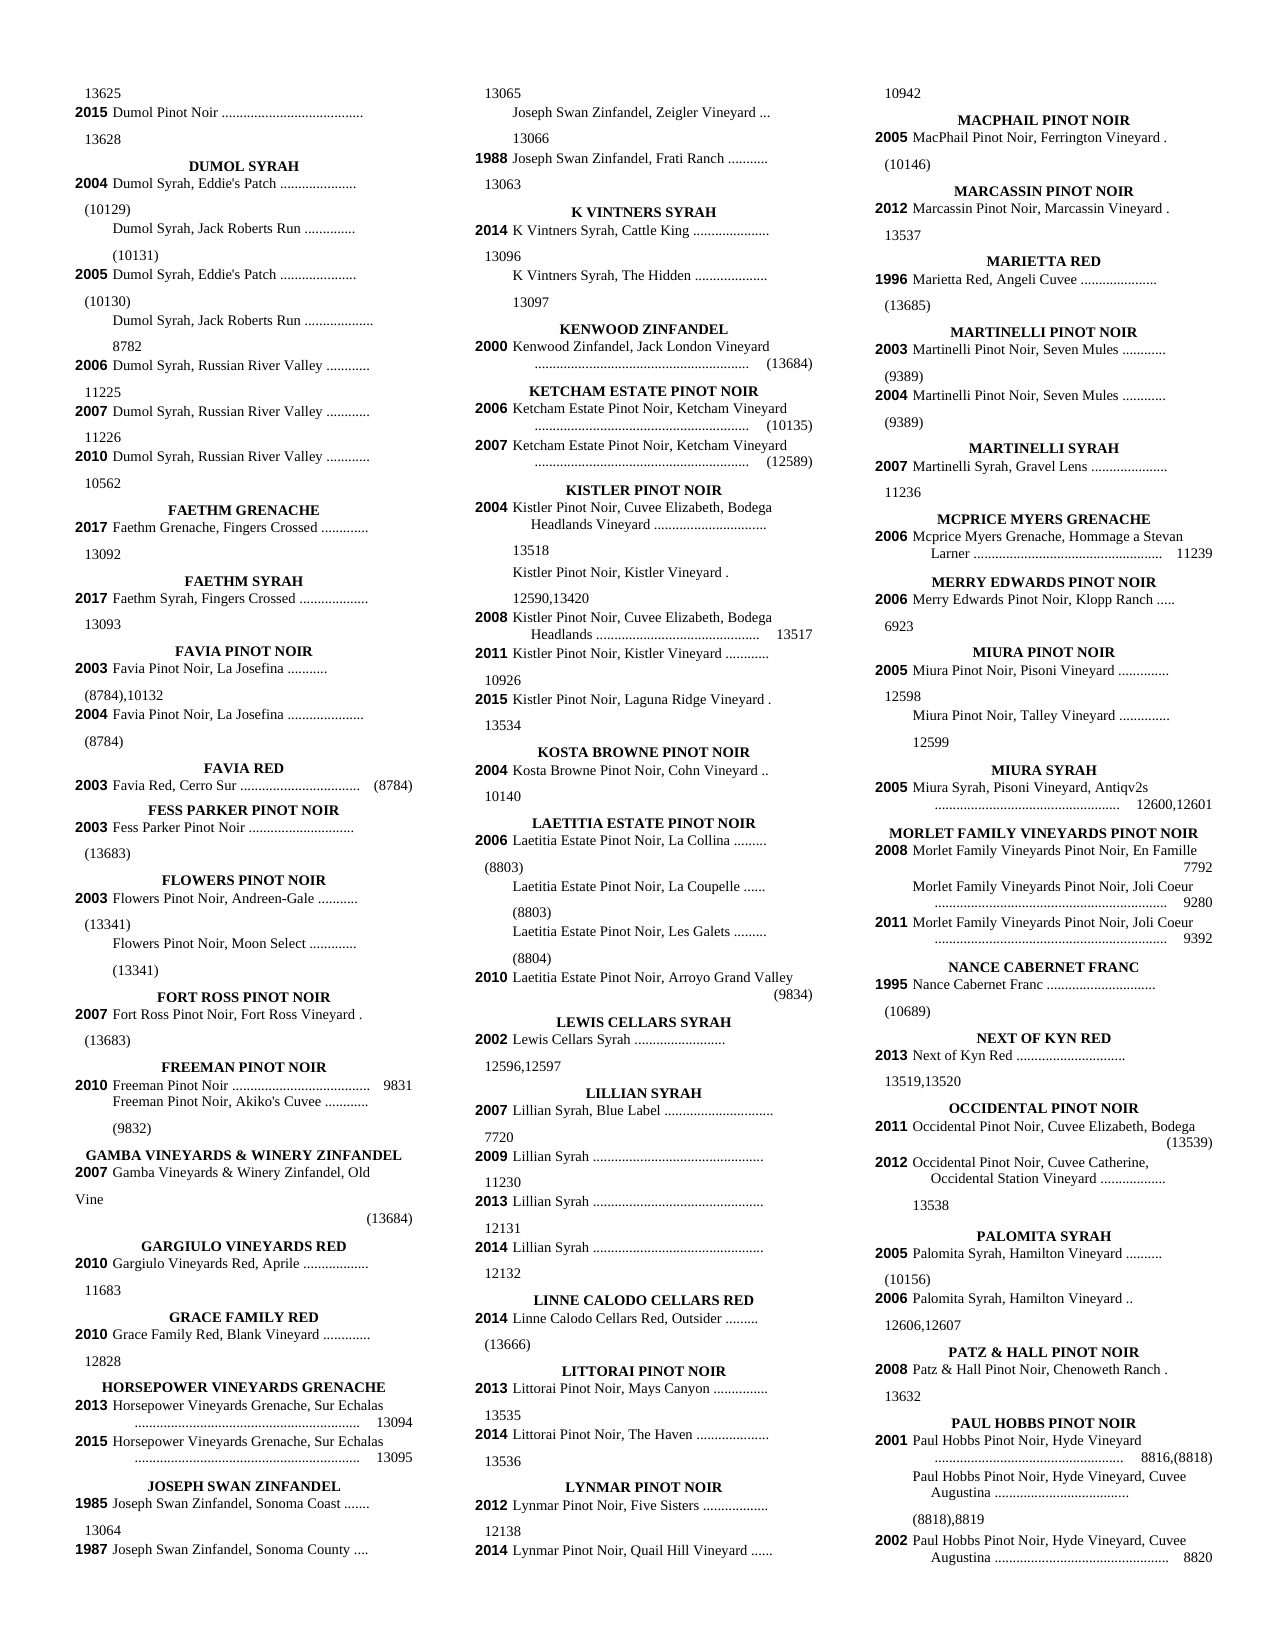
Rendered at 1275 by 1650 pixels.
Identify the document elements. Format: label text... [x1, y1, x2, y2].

text 2006 Ketcham Estate Pinot Noir, Ketcham Vineyard [475, 400, 800, 417]
text 2013 Horsepower Vineyards Grenache, Sur Echalas [75, 1396, 400, 1413]
text 2003 Fess Parker Pinot Noir ............................. (13683) [75, 818, 400, 864]
text ................................................................ 9280 [875, 894, 1200, 911]
text 1987 Joseph Swan Zinfandel, Sonoma County .... 13065 [75, 1541, 400, 1557]
text LINNE CALODO CELLARS RED [475, 1292, 800, 1309]
text 2006 Laetitia Estate Pinot Noir, La Collina ......... (8803) [475, 832, 800, 877]
text 2006 Mcprice Myers Grenache, Hommage a Stevan [875, 528, 1200, 545]
text MARTINELLI SYRAH [875, 440, 1200, 457]
text Flowers Pinot Noir, Moon Select ............. (13341) [75, 935, 400, 980]
text .............................................................. 13095 [75, 1449, 400, 1466]
text Dumol Syrah, Jack Roberts Run ................... 8782 [75, 311, 400, 357]
text 1995 Nance Cabernet Franc .............................. (10689) [875, 976, 1200, 1021]
text .................................................... 8816,(8818) [875, 1448, 1200, 1465]
text 2014 Lillian Syrah ............................................... 12132 [475, 1239, 800, 1284]
text 2004 Kistler Pinot Noir, Cuvee Elizabeth, Bodega [475, 499, 800, 516]
text 2014 Lynmar Pinot Noir, Quail Hill Vineyard ...... 10942 [875, 75, 1200, 104]
text 2011 Morlet Family Vineyards Pinot Noir, Joli Coeur [875, 913, 1200, 930]
text 2002 Lewis Cellars Syrah ......................... 12596,12597 [475, 1031, 800, 1077]
text NANCE CABERNET FRANC [875, 959, 1200, 975]
text 2014 K Vintners Syrah, Cattle King ..................... 13096 [475, 221, 800, 267]
text KISTLER PINOT NOIR [475, 481, 800, 498]
text Laetitia Estate Pinot Noir, Les Galets ......... (8804) [475, 923, 800, 968]
text 2011 Kistler Pinot Noir, Kistler Vineyard ............ 10926 [475, 645, 800, 690]
text JOSEPH SWAN ZINFANDEL [75, 1478, 400, 1494]
text 2007 Gamba Vineyards & Winery Zinfandel, Old Vine [75, 1164, 400, 1209]
text 2005 Miura Pinot Noir, Pisoni Vineyard .............. 12598 [875, 661, 1200, 707]
text 2015 Horsepower Vineyards Grenache, Sur Echalas [75, 1432, 400, 1449]
text 2010 Dumol Syrah, Russian River Valley ............ 10562 [75, 448, 400, 494]
text GRACE FAMILY RED [75, 1308, 400, 1325]
text 2001 Paul Hobbs Pinot Noir, Hyde Vineyard [875, 1432, 1200, 1448]
text ........................................................... (12589) [475, 453, 800, 470]
text 2006 Merry Edwards Pinot Noir, Klopp Ranch ..... 6923 [875, 591, 1200, 636]
text 2003 Favia Pinot Noir, La Josefina ........... (8784),10132 [75, 660, 400, 706]
text 2005 MacPhail Pinot Noir, Ferrington Vineyard . (10146) [875, 129, 1200, 174]
text Larner .................................................... 11239 [875, 545, 1200, 562]
text MIURA PINOT NOIR [875, 644, 1200, 661]
text MARTINELLI PINOT NOIR [875, 324, 1200, 341]
text 2010 Gargiulo Vineyards Red, Aprile .................. 11683 [75, 1255, 400, 1301]
text Joseph Swan Zinfandel, Zeigler Vineyard ... 13066 [475, 104, 800, 149]
text ........................................................... (13684) [475, 354, 800, 371]
text 2012 Marcassin Pinot Noir, Marcassin Vineyard . 13537 [875, 199, 1200, 245]
text HORSEPOWER VINEYARDS GRENACHE [75, 1379, 400, 1396]
text Headlands ............................................. 13517 [475, 626, 800, 642]
text 2013 Littorai Pinot Noir, Mays Canyon ............... 13535 [475, 1380, 800, 1426]
text 2009 Lillian Syrah ............................................... 11230 [475, 1147, 800, 1193]
text 2007 Lillian Syrah, Blue Label .............................. 7720 [475, 1102, 800, 1147]
text FAVIA PINOT NOIR [75, 643, 400, 660]
text 2017 Faethm Syrah, Fingers Crossed ................... 13093 [75, 589, 400, 635]
text 2007 Ketcham Estate Pinot Noir, Ketcham Vineyard [475, 436, 800, 453]
text 2013 Lillian Syrah ............................................... 12131 [475, 1193, 800, 1239]
text GARGIULO VINEYARDS RED [75, 1238, 400, 1254]
text 2008 Patz & Hall Pinot Noir, Chenoweth Ranch . 13632 [875, 1361, 1200, 1406]
text K Vintners Syrah, The Hidden .................... 13097 [475, 267, 800, 313]
text 2010 Grace Family Red, Blank Vineyard ............. 12828 [75, 1326, 400, 1371]
text 2008 Kistler Pinot Noir, Cuvee Elizabeth, Bodega [475, 609, 800, 626]
text 2002 Paul Hobbs Pinot Noir, Hyde Vineyard, Cuvee [875, 1532, 1200, 1549]
text 2012 Lynmar Pinot Noir, Five Sisters .................. 12138 [475, 1496, 800, 1542]
text LAETITIA ESTATE PINOT NOIR [475, 815, 800, 831]
text 1987 Joseph Swan Zinfandel, Sonoma County .... 13065 [475, 75, 800, 104]
text (13539) [875, 1134, 1200, 1151]
text Dumol Syrah, Jack Roberts Run .............. (10131) [75, 220, 400, 266]
text 2004 Kosta Browne Pinot Noir, Cohn Vineyard .. 10140 [475, 761, 800, 807]
text 2010 Freeman Pinot Noir ...................................... 9831 [75, 1076, 400, 1093]
text 2014 Lynmar Pinot Noir, Quail Hill Vineyard ...... 10942 [475, 1542, 800, 1559]
text FREEMAN PINOT NOIR [75, 1059, 400, 1076]
text KETCHAM ESTATE PINOT NOIR [475, 383, 800, 400]
text FAVIA RED [75, 759, 400, 776]
text Augustina ................................................ 8820 [875, 1549, 1200, 1566]
text FORT ROSS PINOT NOIR [75, 988, 400, 1005]
text K VINTNERS SYRAH [475, 204, 800, 221]
text 2007 Dumol Syrah, Russian River Valley ............ 11226 [75, 402, 400, 448]
text MARIETTA RED [875, 253, 1200, 270]
text Kistler Pinot Noir, Kistler Vineyard . 12590,13420 [475, 563, 800, 609]
text 2015 Dumol Pinot Noir ....................................... 13628 [75, 104, 400, 149]
text MERRY EDWARDS PINOT NOIR [875, 573, 1200, 590]
text 2004 Dumol Syrah, Eddie's Patch ..................... (10129) [75, 174, 400, 220]
text FESS PARKER PINOT NOIR [75, 801, 400, 818]
text 2005 Miura Syrah, Pisoni Vineyard, Antiqv2s [875, 779, 1200, 796]
text KENWOOD ZINFANDEL [475, 321, 800, 337]
text NEXT OF KYN RED [875, 1029, 1200, 1046]
text 2005 Palomita Syrah, Hamilton Vineyard .......... (10156) [875, 1244, 1200, 1290]
text 1985 Joseph Swan Zinfandel, Sonoma Coast ....... 13064 [75, 1495, 400, 1541]
text Laetitia Estate Pinot Noir, La Coupelle ...... (8803) [475, 877, 800, 923]
text Occidental Station Vineyard .................. 13538 [875, 1170, 1200, 1216]
text 2011 Occidental Pinot Noir, Cuvee Elizabeth, Bodega [875, 1117, 1200, 1134]
text OCCIDENTAL PINOT NOIR [875, 1100, 1200, 1117]
text 2014 Linne Calodo Cellars Red, Outsider ......... (13666) [475, 1309, 800, 1355]
text 2010 Dumol Pinot Noir, Ryan ............................. 13625 [75, 75, 400, 104]
text 7792 [875, 858, 1200, 875]
text 2003 Favia Red, Cerro Sur ................................. (8784) [75, 777, 400, 793]
text 2005 Dumol Syrah, Eddie's Patch ..................... (10130) [75, 266, 400, 311]
text 2012 Occidental Pinot Noir, Cuvee Catherine, [875, 1153, 1200, 1170]
text MORLET FAMILY VINEYARDS PINOT NOIR [875, 824, 1200, 841]
text Miura Pinot Noir, Talley Vineyard .............. 12599 [875, 707, 1200, 752]
text ........................................................... (10135) [475, 417, 800, 434]
text ................................................................ 9392 [875, 930, 1200, 947]
text Headlands Vineyard ............................... 13518 [475, 516, 800, 561]
text 2004 Favia Pinot Noir, La Josefina ..................... (8784) [75, 706, 400, 751]
text Freeman Pinot Noir, Akiko's Cuvee ............ (9832) [75, 1093, 400, 1139]
text Paul Hobbs Pinot Noir, Hyde Vineyard, Cuvee [875, 1467, 1200, 1484]
text 2007 Fort Ross Pinot Noir, Fort Ross Vineyard . (13683) [75, 1006, 400, 1051]
text 2017 Faethm Grenache, Fingers Crossed ............. 13092 [75, 519, 400, 564]
text 1996 Marietta Red, Angeli Cuvee ..................... (13685) [875, 270, 1200, 316]
text 2014 Littorai Pinot Noir, The Haven .................... 13536 [475, 1426, 800, 1471]
text (13684) [75, 1209, 400, 1226]
text MIURA SYRAH [875, 762, 1200, 779]
text Morlet Family Vineyards Pinot Noir, Joli Coeur [875, 877, 1200, 894]
text MCPRICE MYERS GRENACHE [875, 511, 1200, 528]
text ................................................... 12600,12601 [875, 796, 1200, 813]
text 1988 Joseph Swan Zinfandel, Frati Ranch ........... 13063 [475, 149, 800, 195]
text 2003 Martinelli Pinot Noir, Seven Mules ............ (9389) [875, 341, 1200, 387]
text LITTORAI PINOT NOIR [475, 1363, 800, 1380]
text 2000 Kenwood Zinfandel, Jack London Vineyard [475, 338, 800, 354]
text MACPHAIL PINOT NOIR [875, 112, 1200, 128]
text PATZ & HALL PINOT NOIR [875, 1344, 1200, 1360]
text LILLIAN SYRAH [475, 1084, 800, 1101]
text Augustina ..................................... (8818),8819 [875, 1484, 1200, 1530]
text 2006 Dumol Syrah, Russian River Valley ............ 11225 [75, 357, 400, 402]
text PAUL HOBBS PINOT NOIR [875, 1414, 1200, 1431]
text 2006 Palomita Syrah, Hamilton Vineyard .. 12606,12607 [875, 1290, 1200, 1336]
text 2007 Martinelli Syrah, Gravel Lens ..................... 11236 [875, 457, 1200, 503]
text GAMBA VINEYARDS & WINERY ZINFANDEL [75, 1147, 400, 1163]
text LEWIS CELLARS SYRAH [475, 1014, 800, 1031]
text 2008 Morlet Family Vineyards Pinot Noir, En Famille [875, 842, 1200, 858]
text DUMOL SYRAH [75, 157, 400, 174]
text FAETHM GRENACHE [75, 502, 400, 518]
text FLOWERS PINOT NOIR [75, 872, 400, 889]
text PALOMITA SYRAH [875, 1227, 1200, 1244]
text 2010 Laetitia Estate Pinot Noir, Arroyo Grand Valley [475, 968, 800, 985]
text 2013 Next of Kyn Red .............................. 13519,13520 [875, 1047, 1200, 1092]
text (9834) [475, 985, 800, 1002]
text 2003 Flowers Pinot Noir, Andreen-Gale ........... (13341) [75, 889, 400, 935]
text MARCASSIN PINOT NOIR [875, 182, 1200, 199]
text LYNMAR PINOT NOIR [475, 1479, 800, 1496]
text 2015 Kistler Pinot Noir, Laguna Ridge Vineyard . 13534 [475, 690, 800, 736]
text 2004 Martinelli Pinot Noir, Seven Mules ............ (9389) [875, 387, 1200, 432]
text .............................................................. 13094 [75, 1413, 400, 1430]
text KOSTA BROWNE PINOT NOIR [475, 744, 800, 761]
text FAETHM SYRAH [75, 572, 400, 589]
